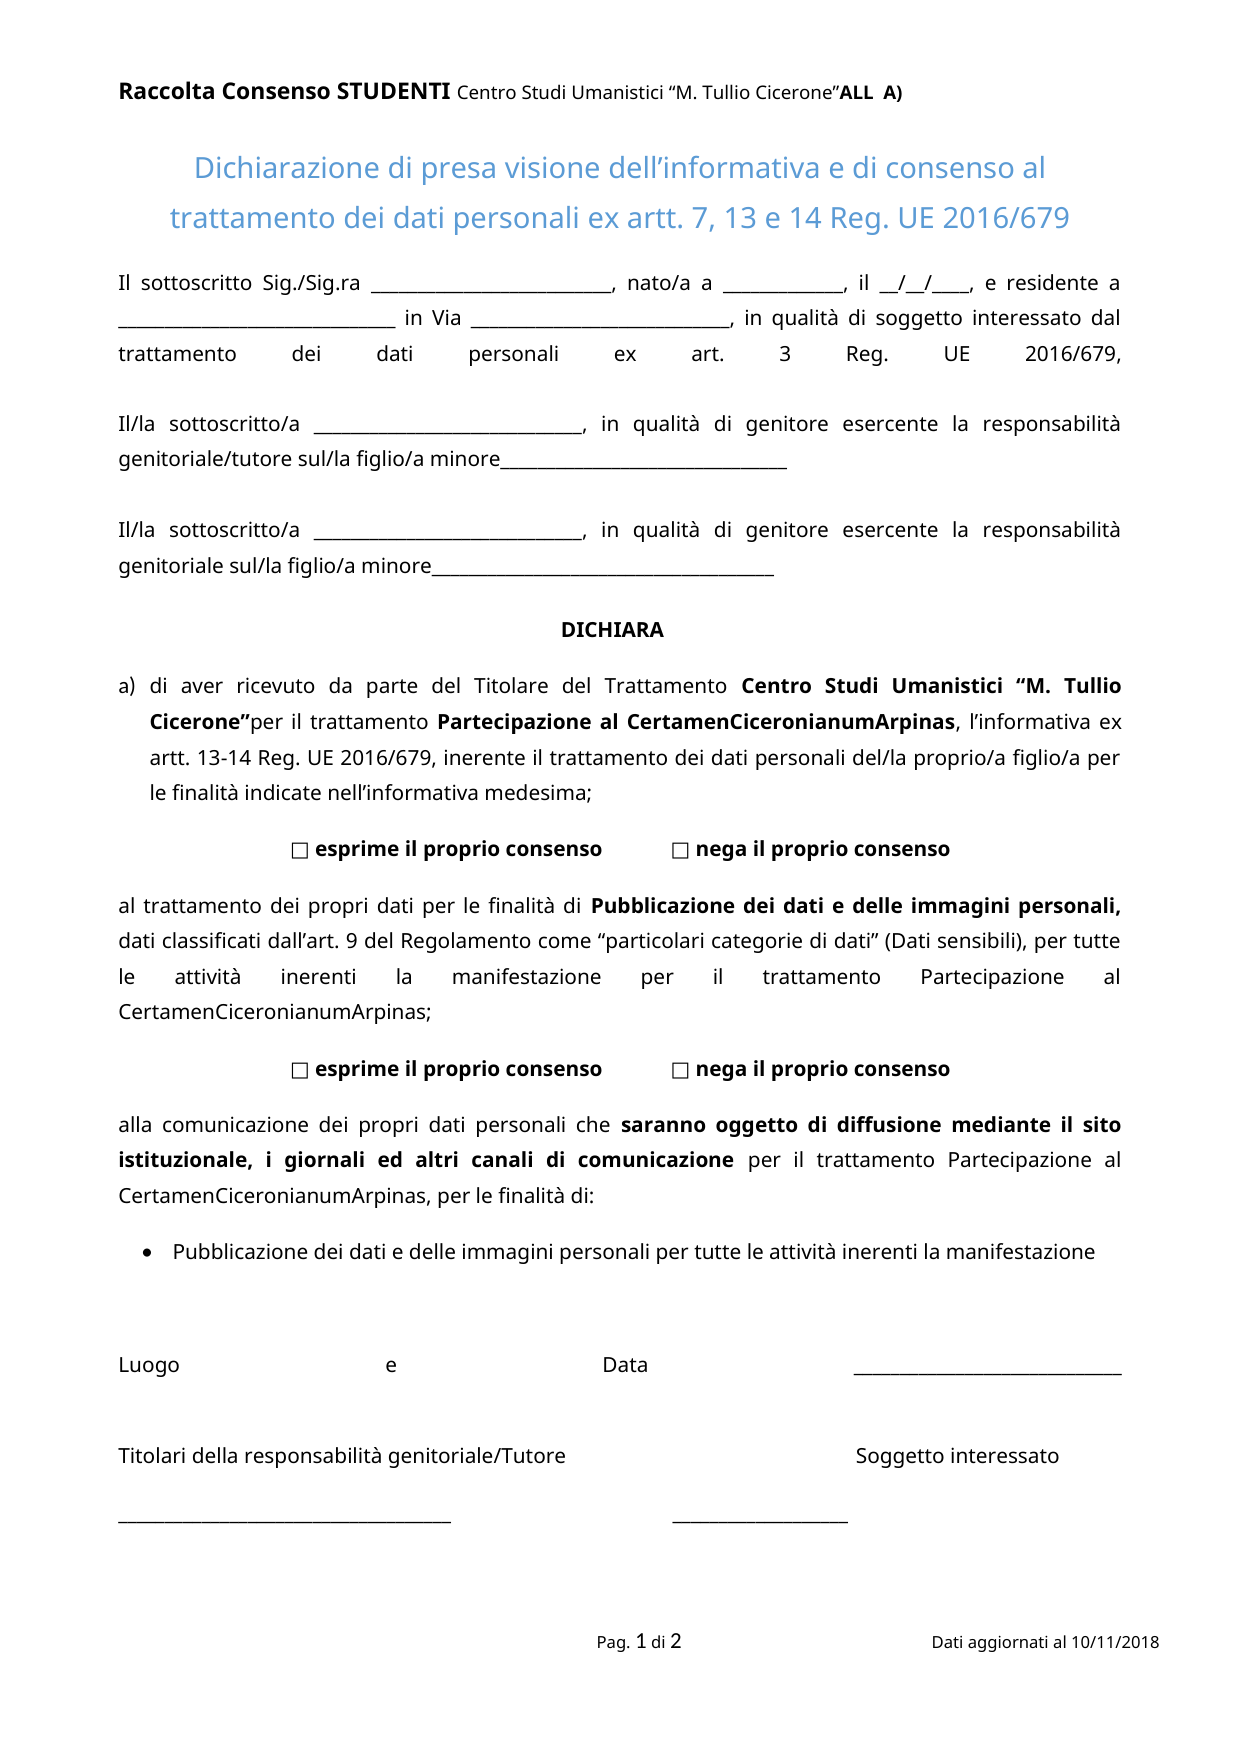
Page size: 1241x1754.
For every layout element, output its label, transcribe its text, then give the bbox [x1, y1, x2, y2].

text ____________________________________ ___________________ [118, 1498, 1122, 1526]
text □ esprime il proprio consenso □ nega il proprio consenso [118, 1054, 1122, 1082]
text DICHIARA [487, 615, 1122, 672]
list Pubblicazione dei dati e delle immagini personali per tutte le attività inerenti la manifestazione [141, 1237, 1122, 1266]
text Il sottoscritto Sig./Sig.ra __________________________, nato/a a _____________, il __/__/____, e residente a ______________________________ in Via ____________________________, in qualità di soggetto interessato dal trattamento dei dati personali ex art. 3 Reg. UE 2016/679, [118, 268, 1122, 402]
text Il/la sottoscritto/a _____________________________, in qualità di genitore esercente la responsabilità genitoriale sul/la figlio/a minore_____________________________________ [118, 516, 1122, 579]
text alla comunicazione dei propri dati personali che saranno oggetto di diffusione mediante il sito istituzionale, i giornali ed altri canali di comunicazione per il trattamento Partecipazione al CertamenCiceronianumArpinas, per le finalità di: [118, 1110, 1122, 1209]
text al trattamento dei propri dati per le finalità di Pubblicazione dei dati e delle immagini personali, dati classificati dall’art. 9 del Regolamento come “particolari categorie di dati” (Dati sensibili), per tutte le attività inerenti la manifestazione per il trattamento Partecipazione al CertamenCiceronianumArpinas; [118, 891, 1122, 1026]
text Il/la sottoscritto/a _____________________________, in qualità di genitore esercente la responsabilità genitoriale/tutore sul/la figlio/a minore_______________________________ [118, 409, 1122, 473]
text Luogo e Data _____________________________ [118, 1350, 1122, 1414]
list di aver ricevuto da parte del Titolare del Trattamento Centro Studi Umanistici “M. Tullio Cicerone”per il trattamento Partecipazione al CertamenCiceronianumArpinas, l’informativa ex artt. 13-14 Reg. UE 2016/679, inerente il trattamento dei dati personali del/la proprio/a figlio/a per le finalità indicate nell’informativa medesima; [118, 672, 1122, 807]
text Dichiarazione di presa visione dell’informativa e di consenso al trattamento dei dati personali ex artt. 7, 13 e 14 Reg. UE 2016/679 [118, 148, 1122, 237]
text Titolari della responsabilità genitoriale/Tutore Soggetto interessato [118, 1441, 1122, 1470]
text □ esprime il proprio consenso □ nega il proprio consenso [118, 834, 1122, 863]
